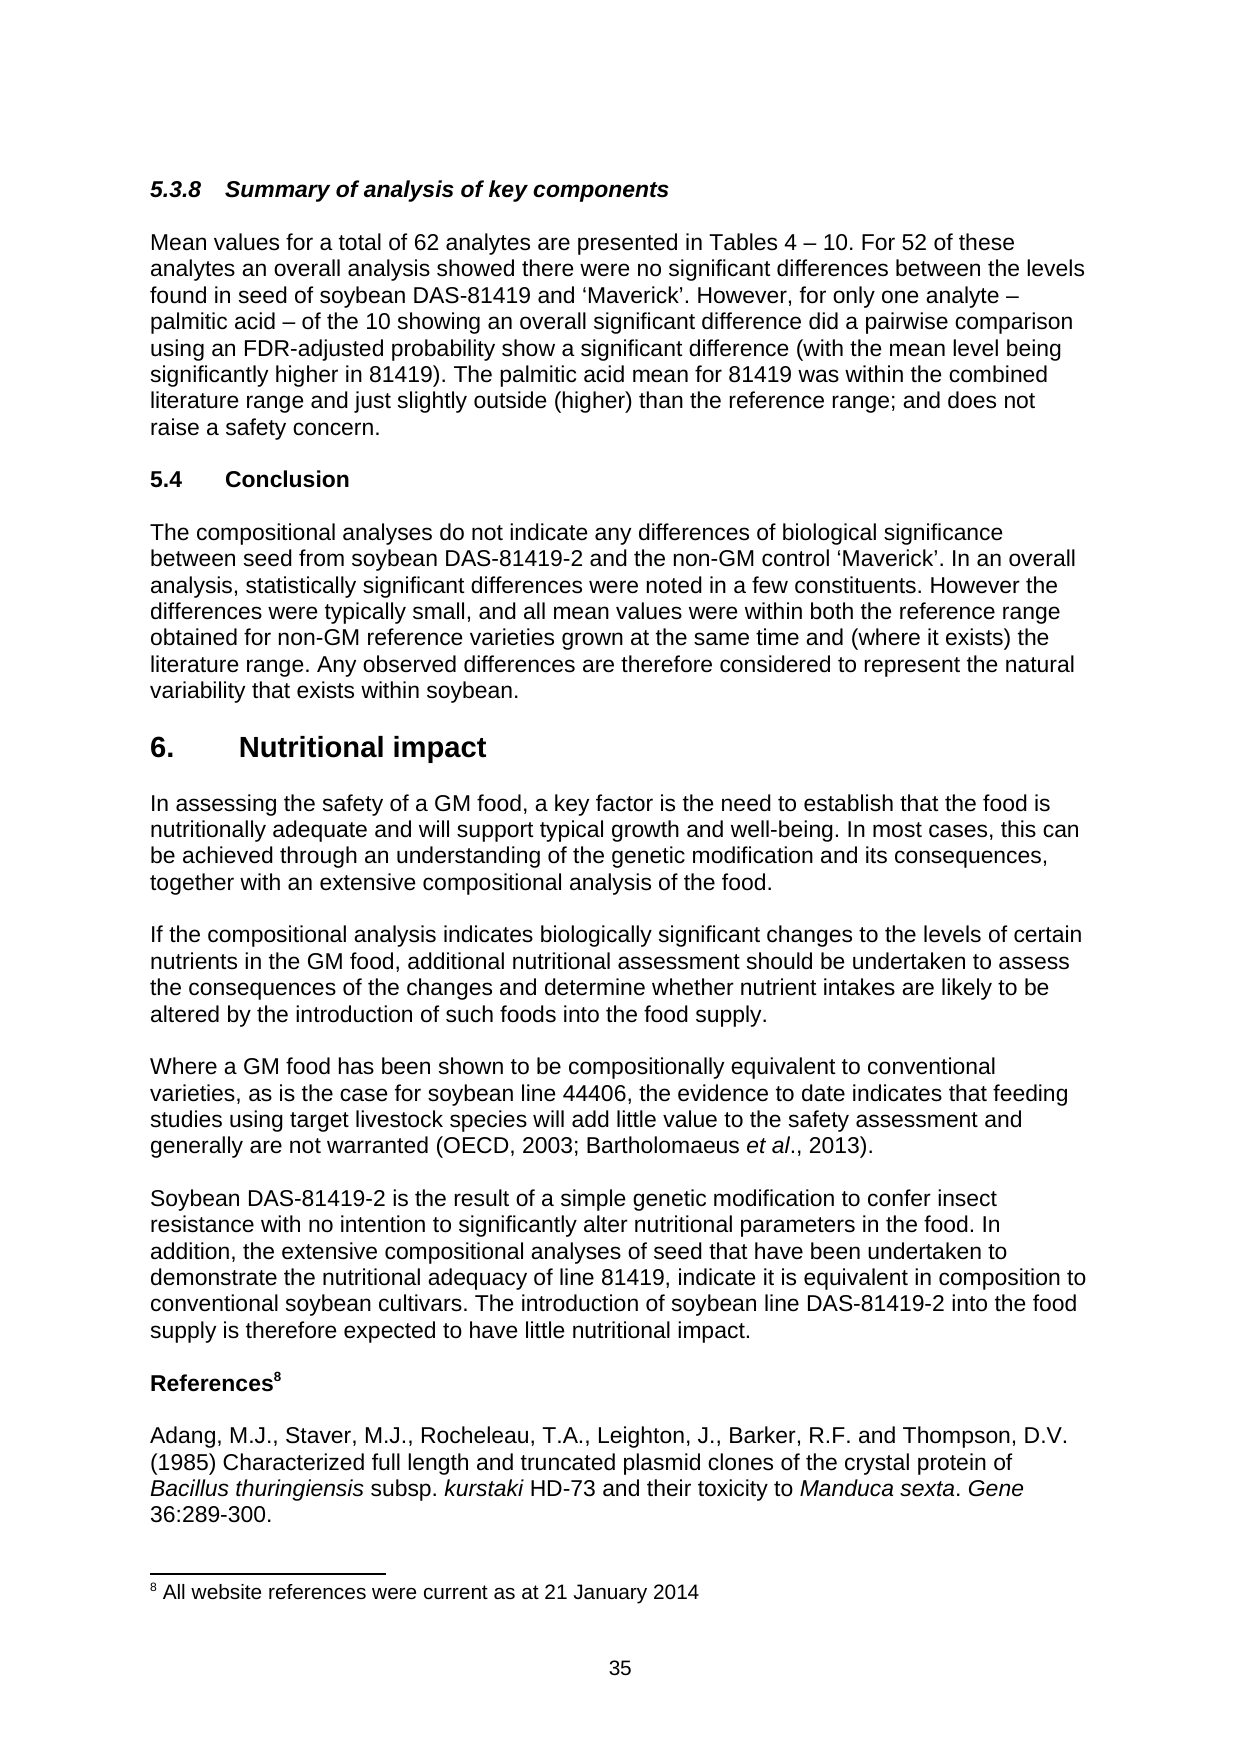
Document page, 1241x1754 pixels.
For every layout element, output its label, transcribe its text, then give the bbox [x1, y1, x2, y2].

subtitle Nutritional impact [150, 730, 1090, 763]
subtitle 5.4 Conclusion [150, 466, 1090, 493]
text Mean values for a total of 62 analytes are presented in Tables 4 – 10. For 52 of these analytes an overall analysis showed there were no significant differences between the levels found in seed of soybean DAS-81419 and ‘Maverick’. However, for only one analyte – palmitic acid – of the 10 showing an overall significant difference did a pairwise comparison using an FDR-adjusted probability show a significant difference (with the mean level being significantly higher in 81419). The palmitic acid mean for 81419 was within the combined literature range and just slightly outside (higher) than the reference range; and does not raise a safety concern. [150, 229, 1090, 440]
text If the compositional analysis indicates biologically significant changes to the levels of certain nutrients in the GM food, additional nutritional assessment should be undertaken to assess the consequences of the changes and determine whether nutrient intakes are likely to be altered by the introduction of such foods into the food supply. [150, 921, 1090, 1027]
text Where a GM food has been shown to be compositionally equivalent to conventional varieties, as is the case for soybean line 44406, the evidence to date indicates that feeding studies using target livestock species will add little value to the safety assessment and generally are not warranted (OECD, 2003; Bartholomaeus et al., 2013). [150, 1053, 1090, 1159]
subtitle References [150, 1369, 1090, 1396]
text Adang, M.J., Staver, M.J., Rocheleau, T.A., Leighton, J., Barker, R.F. and Thompson, D.V. (1985) Characterized full length and truncated plasmid clones of the crystal protein of Bacillus thuringiensis subsp. kurstaki HD-73 and their toxicity to Manduca sexta. Gene 36:289-300. [150, 1422, 1090, 1528]
text The compositional analyses do not indicate any differences of biological significance between seed from soybean DAS-81419-2 and the non-GM control ‘Maverick’. In an overall analysis, statistically significant differences were noted in a few constituents. However the differences were typically small, and all mean values were within both the reference range obtained for non-GM reference varieties grown at the same time and (where it exists) the literature range. Any observed differences are therefore considered to represent the natural variability that exists within soybean. [150, 519, 1090, 703]
text 5.3.8 Summary of analysis of key components [150, 176, 1090, 203]
text Soybean DAS-81419-2 is the result of a simple genetic modification to confer insect resistance with no intention to significantly alter nutritional parameters in the food. In addition, the extensive compositional analyses of seed that have been undertaken to demonstrate the nutritional adequacy of line 81419, indicate it is equivalent in composition to conventional soybean cultivars. The introduction of soybean line DAS-81419-2 into the food supply is therefore expected to have little nutritional impact. [150, 1185, 1090, 1343]
text In assessing the safety of a GM food, a key factor is the need to establish that the food is nutritionally adequate and will support typical growth and well-being. In most cases, this can be achieved through an understanding of the genetic modification and its consequences, together with an extensive compositional analysis of the food. [150, 790, 1090, 895]
